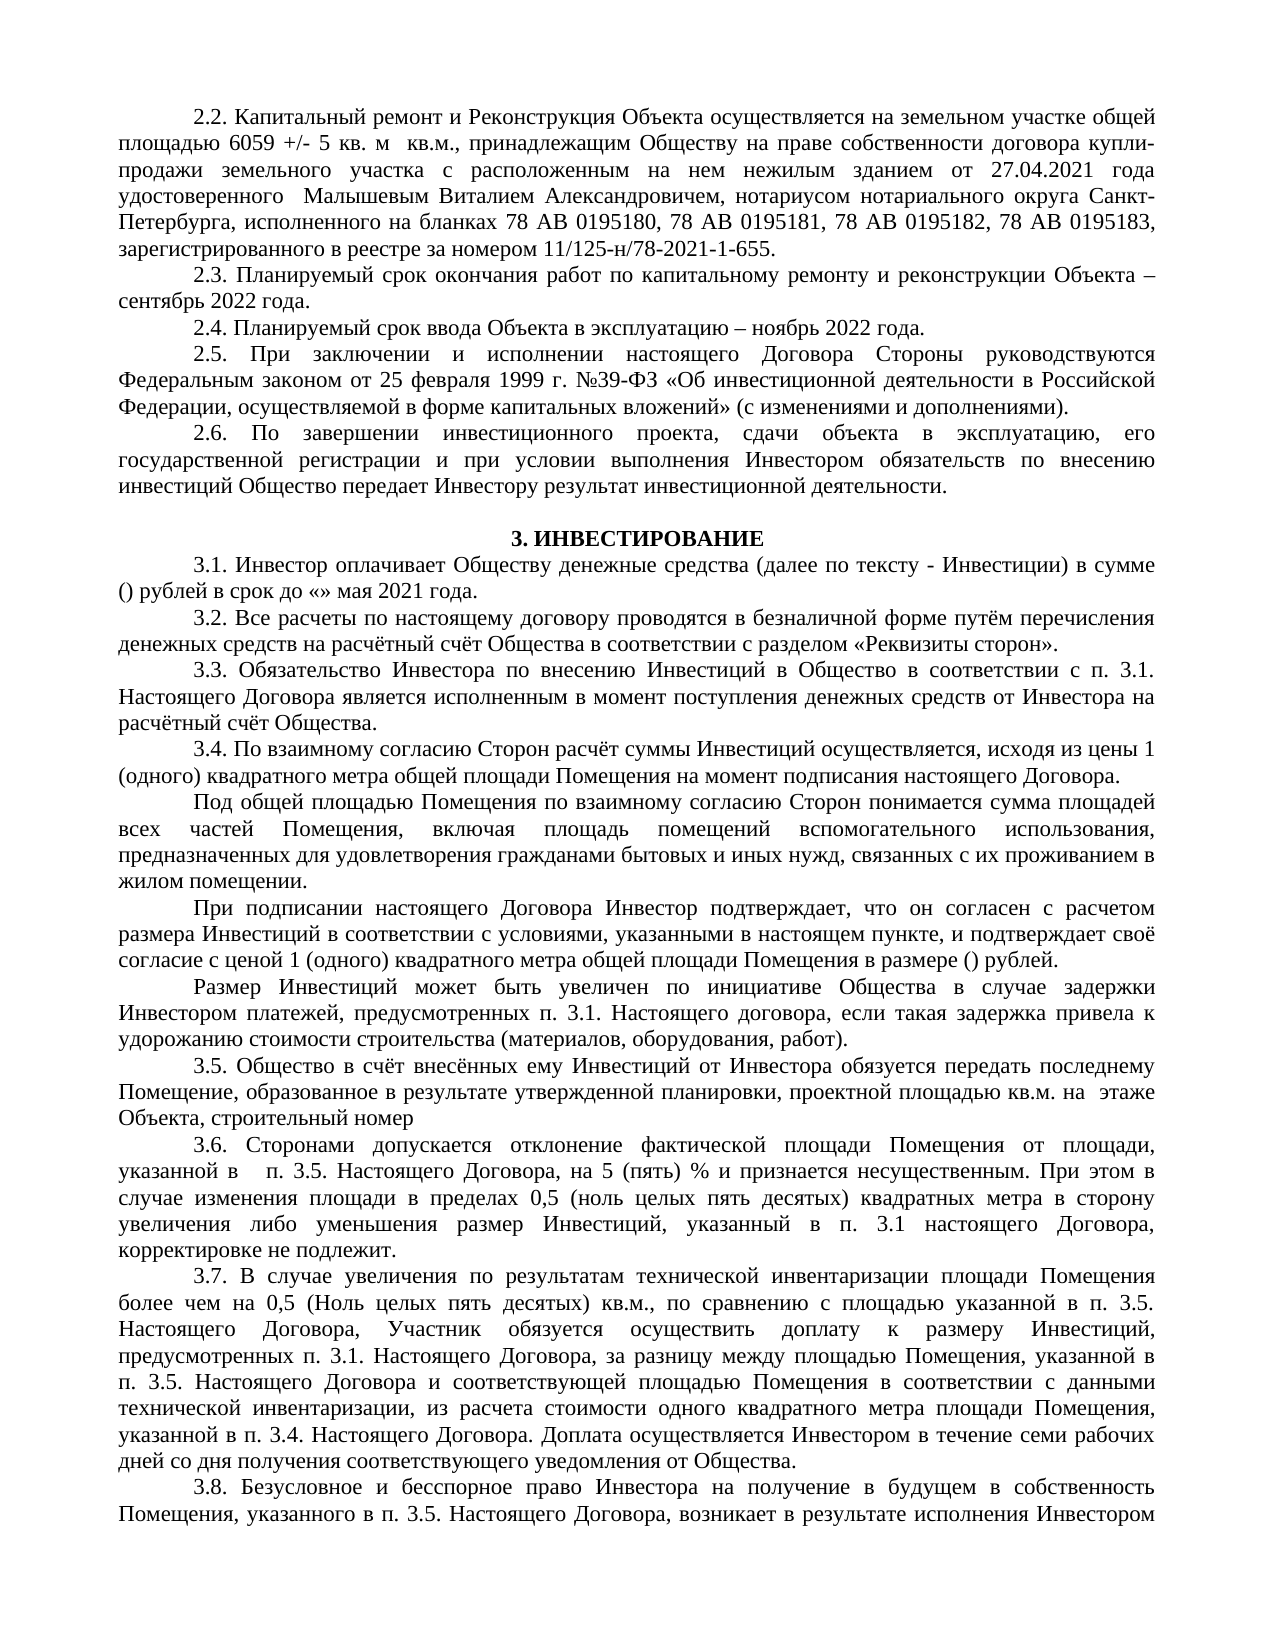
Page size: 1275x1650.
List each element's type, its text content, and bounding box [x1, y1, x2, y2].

text Под общей площадью Помещения по взаимному согласию Сторон понимается сумма площадей всех частей Помещения, включая площадь помещений вспомогательного использования, предназначенных для удовлетворения гражданами бытовых и иных нужд, связанных с их проживанием в жилом помещении. [118, 788, 1157, 894]
text 3.7. В случае увеличения по результатам технической инвентаризации площади Помещения более чем на 0,5 (Ноль целых пять десятых) кв.м., по сравнению с площадью указанной в п. 3.5. Настоящего Договора, Участник обязуется осуществить доплату к размеру Инвестиций, предусмотренных п. 3.1. Настоящего Договора, за разницу между площадью Помещения, указанной в п. 3.5. Настоящего Договора и соответствующей площадью Помещения в соответствии с данными технической инвентаризации, из расчета стоимости одного квадратного метра площади Помещения, указанной в п. 3.4. Настоящего Договора. Доплата осуществляется Инвестором в течение семи рабочих дней со дня получения соответствующего уведомления от Общества. [118, 1263, 1157, 1473]
text 2.2. Капитальный ремонт и Реконструкция Объекта осуществляется на земельном участке общей площадью 6059 +/- 5 кв. м кв.м., принадлежащим Обществу на праве собственности договора купли-продажи земельного участка с расположенным на нем нежилым зданием от 27.04.2021 года удостоверенного Малышевым Виталием Александровичем, нотариусом нотариального округа Санкт-Петербурга, исполненного на бланках 78 АВ 0195180, 78 АВ 0195181, 78 АВ 0195182, 78 АВ 0195183, зарегистрированного в реестре за номером 11/125-н/78-2021-1-655. [118, 103, 1157, 261]
text 2.6. По завершении инвестиционного проекта, сдачи объекта в эксплуатацию, его государственной регистрации и при условии выполнения Инвестором обязательств по внесению инвестиций Общество передает Инвестору результат инвестиционной деятельности. [118, 419, 1157, 498]
text 2.3. Планируемый срок окончания работ по капитальному ремонту и реконструкции Объекта – сентябрь 2022 года. [118, 261, 1157, 314]
text 3.5. Общество в счёт внесённых ему Инвестиций от Инвестора обязуется передать последнему Помещение, образованное в результате утвержденной планировки, проектной площадью кв.м. на этаже Объекта, строительный номер [118, 1052, 1157, 1131]
text 2.5. При заключении и исполнении настоящего Договора Стороны руководствуются Федеральным законом от 25 февраля 1999 г. №39-ФЗ «Об инвестиционной деятельности в Российской Федерации, осуществляемой в форме капитальных вложений» (с изменениями и дополнениями). [118, 340, 1157, 419]
text При подписании настоящего Договора Инвестор подтверждает, что он согласен с расчетом размера Инвестиций в соответствии с условиями, указанными в настоящем пункте, и подтверждает своё согласие с ценой 1 (одного) квадратного метра общей площади Помещения в размере () рублей. [118, 894, 1157, 973]
text Размер Инвестиций может быть увеличен по инициативе Общества в случае задержки Инвестором платежей, предусмотренных п. 3.1. Настоящего договора, если такая задержка привела к удорожанию стоимости строительства (материалов, оборудования, работ). [118, 973, 1157, 1052]
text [118, 1473, 1157, 1526]
text 3.6. Сторонами допускается отклонение фактической площади Помещения от площади, указанной в п. 3.5. Настоящего Договора, на 5 (пять) % и признается несущественным. При этом в случае изменения площади в пределах 0,5 (ноль целых пять десятых) квадратных метра в сторону увеличения либо уменьшения размер Инвестиций, указанный в п. 3.1 настоящего Договора, корректировке не подлежит. [118, 1131, 1157, 1263]
text 2.4. Планируемый срок ввода Объекта в эксплуатацию – ноябрь 2022 года. [118, 314, 1157, 340]
text 3.4. По взаимному согласию Сторон расчёт суммы Инвестиций осуществляется, исходя из цены 1 (одного) квадратного метра общей площади Помещения на момент подписания настоящего Договора. [118, 736, 1157, 788]
text 3.3. Обязательство Инвестора по внесению Инвестиций в Общество в соответствии с п. 3.1. Настоящего Договора является исполненным в момент поступления денежных средств от Инвестора на расчётный счёт Общества. [118, 656, 1157, 736]
text 3.1. Инвестор оплачивает Обществу денежные средства (далее по тексту - Инвестиции) в сумме () рублей в срок до «» мая 2021 года. [118, 551, 1157, 604]
text 3.2. Все расчеты по настоящему договору проводятся в безналичной форме путём перечисления денежных средств на расчётный счёт Общества в соответствии с разделом «Реквизиты сторон». [118, 604, 1157, 656]
text 3. ИНВЕСТИРОВАНИЕ [118, 525, 1157, 551]
